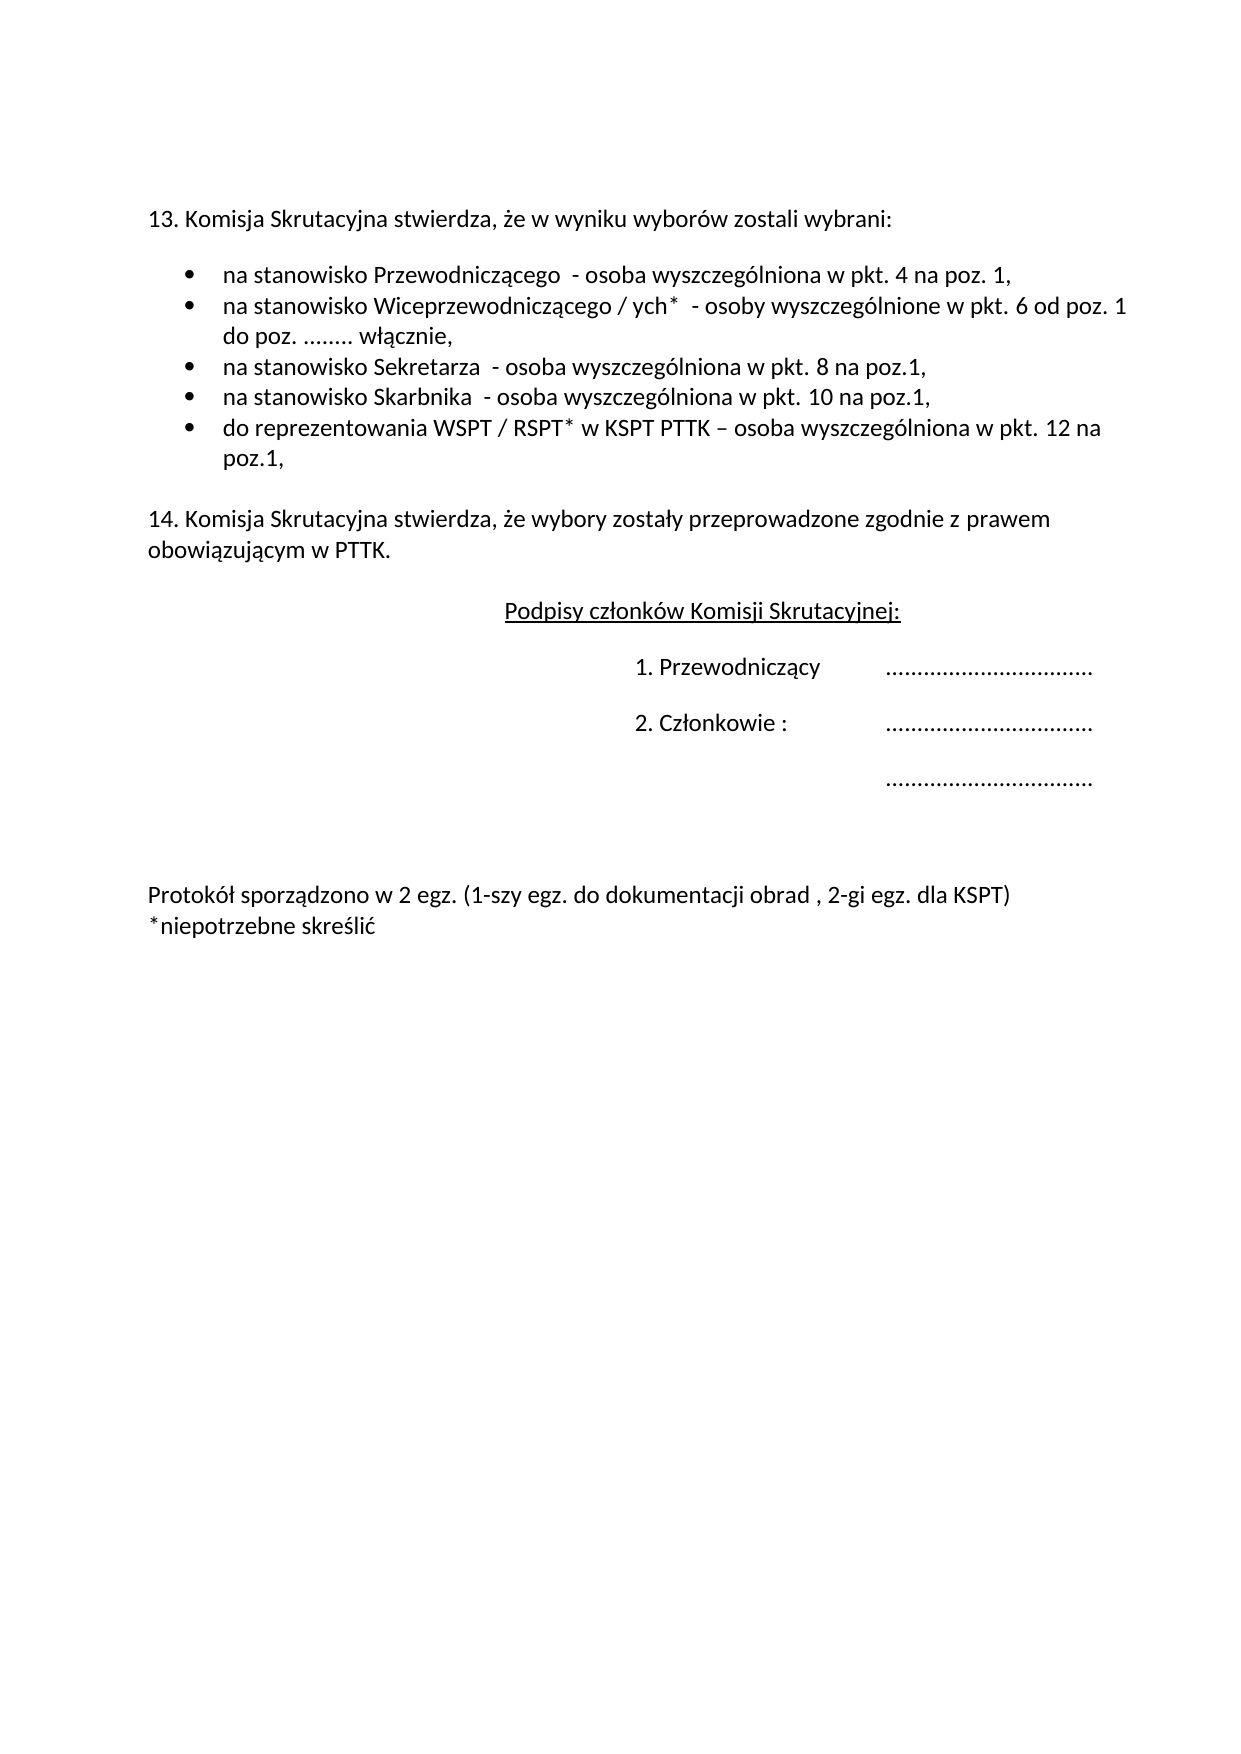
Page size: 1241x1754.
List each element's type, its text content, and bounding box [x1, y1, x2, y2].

text 1. Przewodniczący ................................. [634, 651, 1152, 681]
text 14. Komisja Skrutacyjna stwierdza, że wybory zostały przeprowadzone zgodnie z prawem obowiązującym w PTTK. [148, 503, 1152, 564]
text 2. Członkowie : ................................. [634, 707, 1152, 737]
text *niepotrzebne skreślić [148, 910, 1152, 941]
text Protokół sporządzono w 2 egz. (1-szy egz. do dokumentacji obrad , 2-gi egz. dla KSPT) [148, 879, 1152, 910]
list na stanowisko Wiceprzewodniczącego / ych* - osoby wyszczególnione w pkt. 6 od poz. 1 do poz. ........ włącznie, [185, 290, 1152, 351]
list na stanowisko Skarbnika - osoba wyszczególniona w pkt. 10 na poz.1, [185, 381, 1152, 412]
text 13. Komisja Skrutacyjna stwierdza, że w wyniku wyborów zostali wybrani: [148, 203, 1152, 234]
list na stanowisko Przewodniczącego - osoba wyszczególniona w pkt. 4 na poz. 1, [185, 259, 1152, 290]
text Podpisy członków Komisji Skrutacyjnej: [148, 595, 1152, 626]
list do reprezentowania WSPT / RSPT* w KSPT PTTK – osoba wyszczególniona w pkt. 12 na poz.1, [185, 412, 1152, 473]
text ................................. [634, 763, 1152, 793]
list na stanowisko Sekretarza - osoba wyszczególniona w pkt. 8 na poz.1, [185, 351, 1152, 381]
